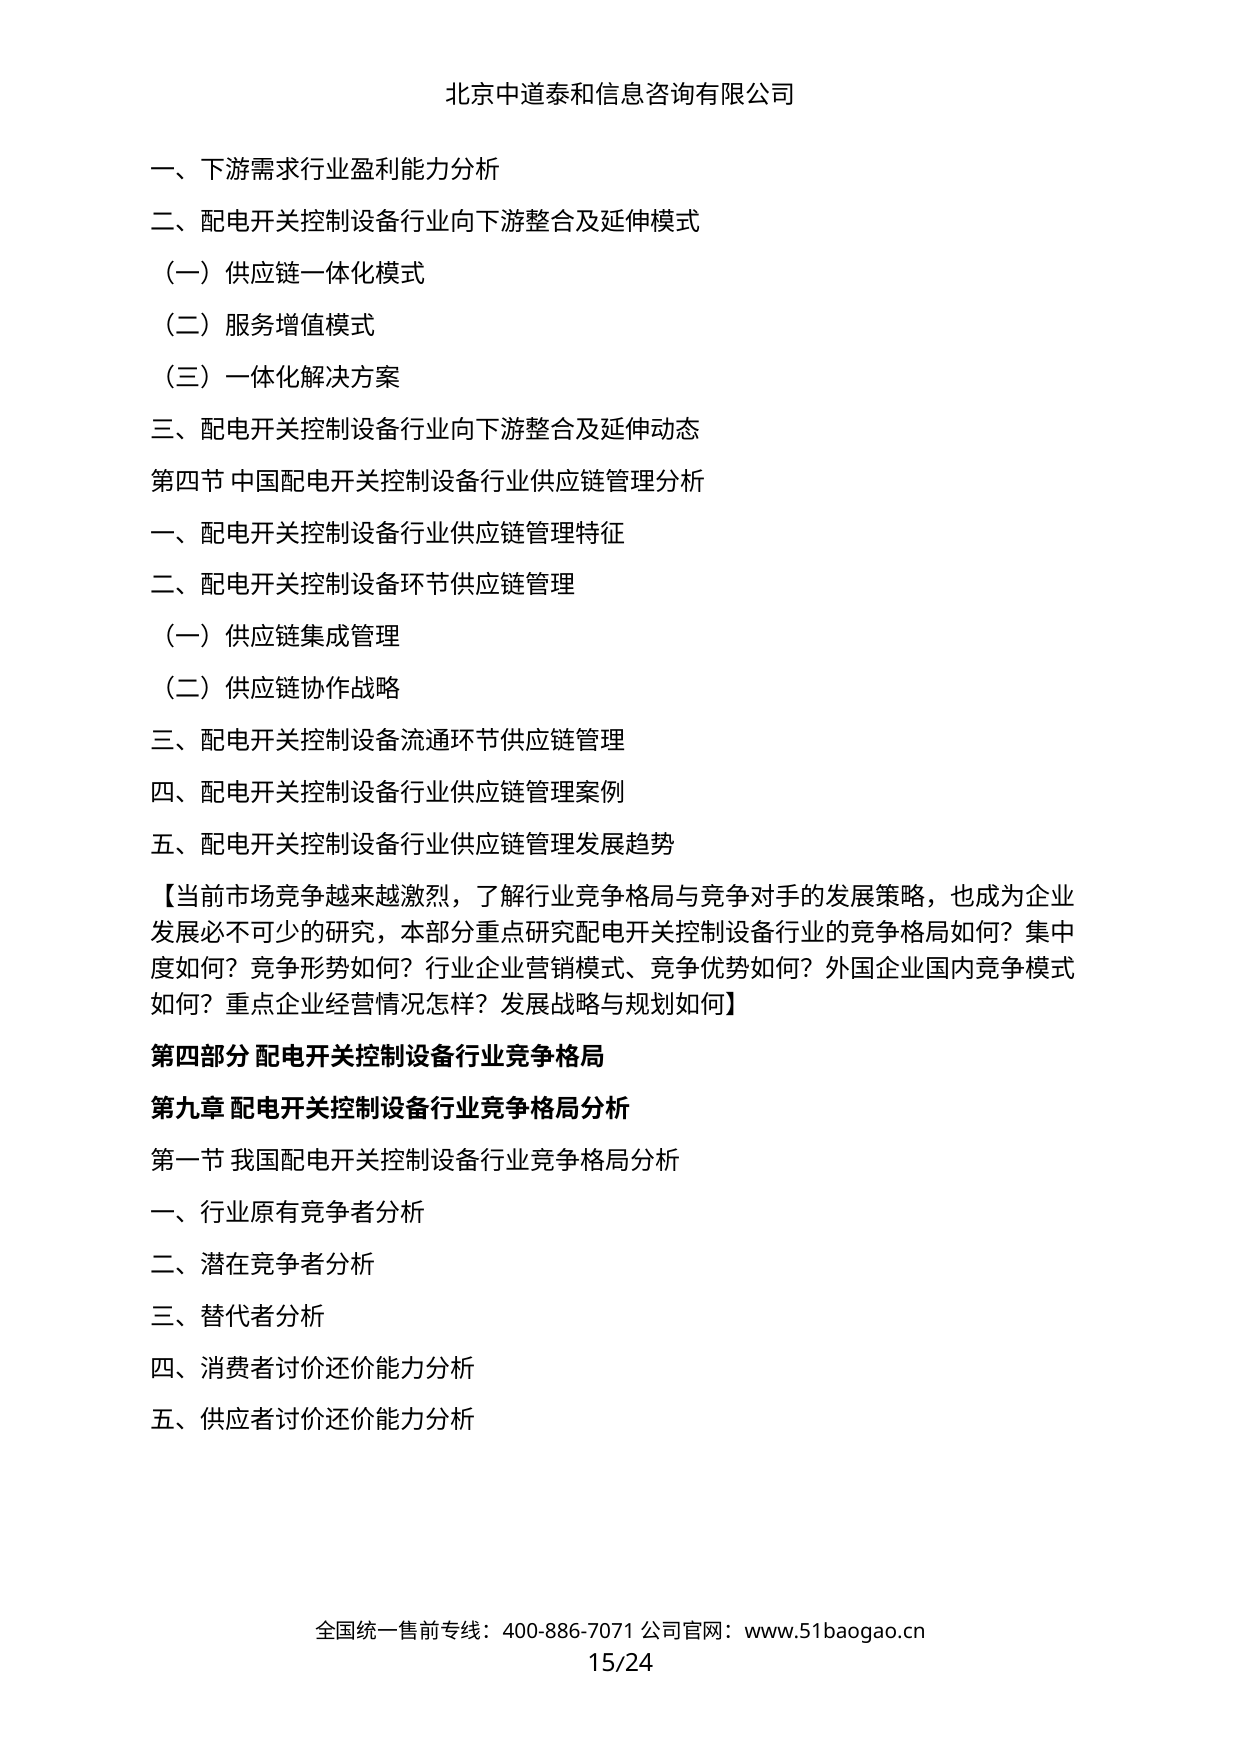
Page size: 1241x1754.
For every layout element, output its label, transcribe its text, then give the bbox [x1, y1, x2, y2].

text 一、配电开关控制设备行业供应链管理特征 [150, 513, 1090, 549]
text （一）供应链集成管理 [150, 617, 1090, 653]
text 四、配电开关控制设备行业供应链管理案例 [150, 772, 1090, 809]
text 三、配电开关控制设备流通环节供应链管理 [150, 721, 1090, 757]
text 第四部分 配电开关控制设备行业竞争格局 [150, 1037, 1090, 1073]
text 二、配电开关控制设备环节供应链管理 [150, 565, 1090, 601]
text 三、配电开关控制设备行业向下游整合及延伸动态 [150, 409, 1090, 446]
text 三、替代者分析 [150, 1296, 1090, 1332]
text 一、下游需求行业盈利能力分析 [150, 150, 1090, 186]
text （三）一体化解决方案 [150, 357, 1090, 394]
text （二）供应链协作战略 [150, 669, 1090, 705]
text 【当前市场竞争越来越激烈，了解行业竞争格局与竞争对手的发展策略，也成为企业发展必不可少的研究，本部分重点研究配电开关控制设备行业的竞争格局如何？集中度如何？竞争形势如何？行业企业营销模式、竞争优势如何？外国企业国内竞争模式如何？重点企业经营情况怎样？发展战略与规划如何】 [150, 876, 1090, 1021]
text 一、行业原有竞争者分析 [150, 1192, 1090, 1229]
text 二、潜在竞争者分析 [150, 1244, 1090, 1281]
text 第九章 配电开关控制设备行业竞争格局分析 [150, 1089, 1090, 1125]
text （二）服务增值模式 [150, 306, 1090, 342]
text （一）供应链一体化模式 [150, 254, 1090, 290]
text 五、配电开关控制设备行业供应链管理发展趋势 [150, 824, 1090, 861]
text 第一节 我国配电开关控制设备行业竞争格局分析 [150, 1141, 1090, 1177]
text 四、消费者讨价还价能力分析 [150, 1348, 1090, 1384]
text 五、供应者讨价还价能力分析 [150, 1400, 1090, 1436]
text 第四节 中国配电开关控制设备行业供应链管理分析 [150, 461, 1090, 497]
text 二、配电开关控制设备行业向下游整合及延伸模式 [150, 202, 1090, 238]
